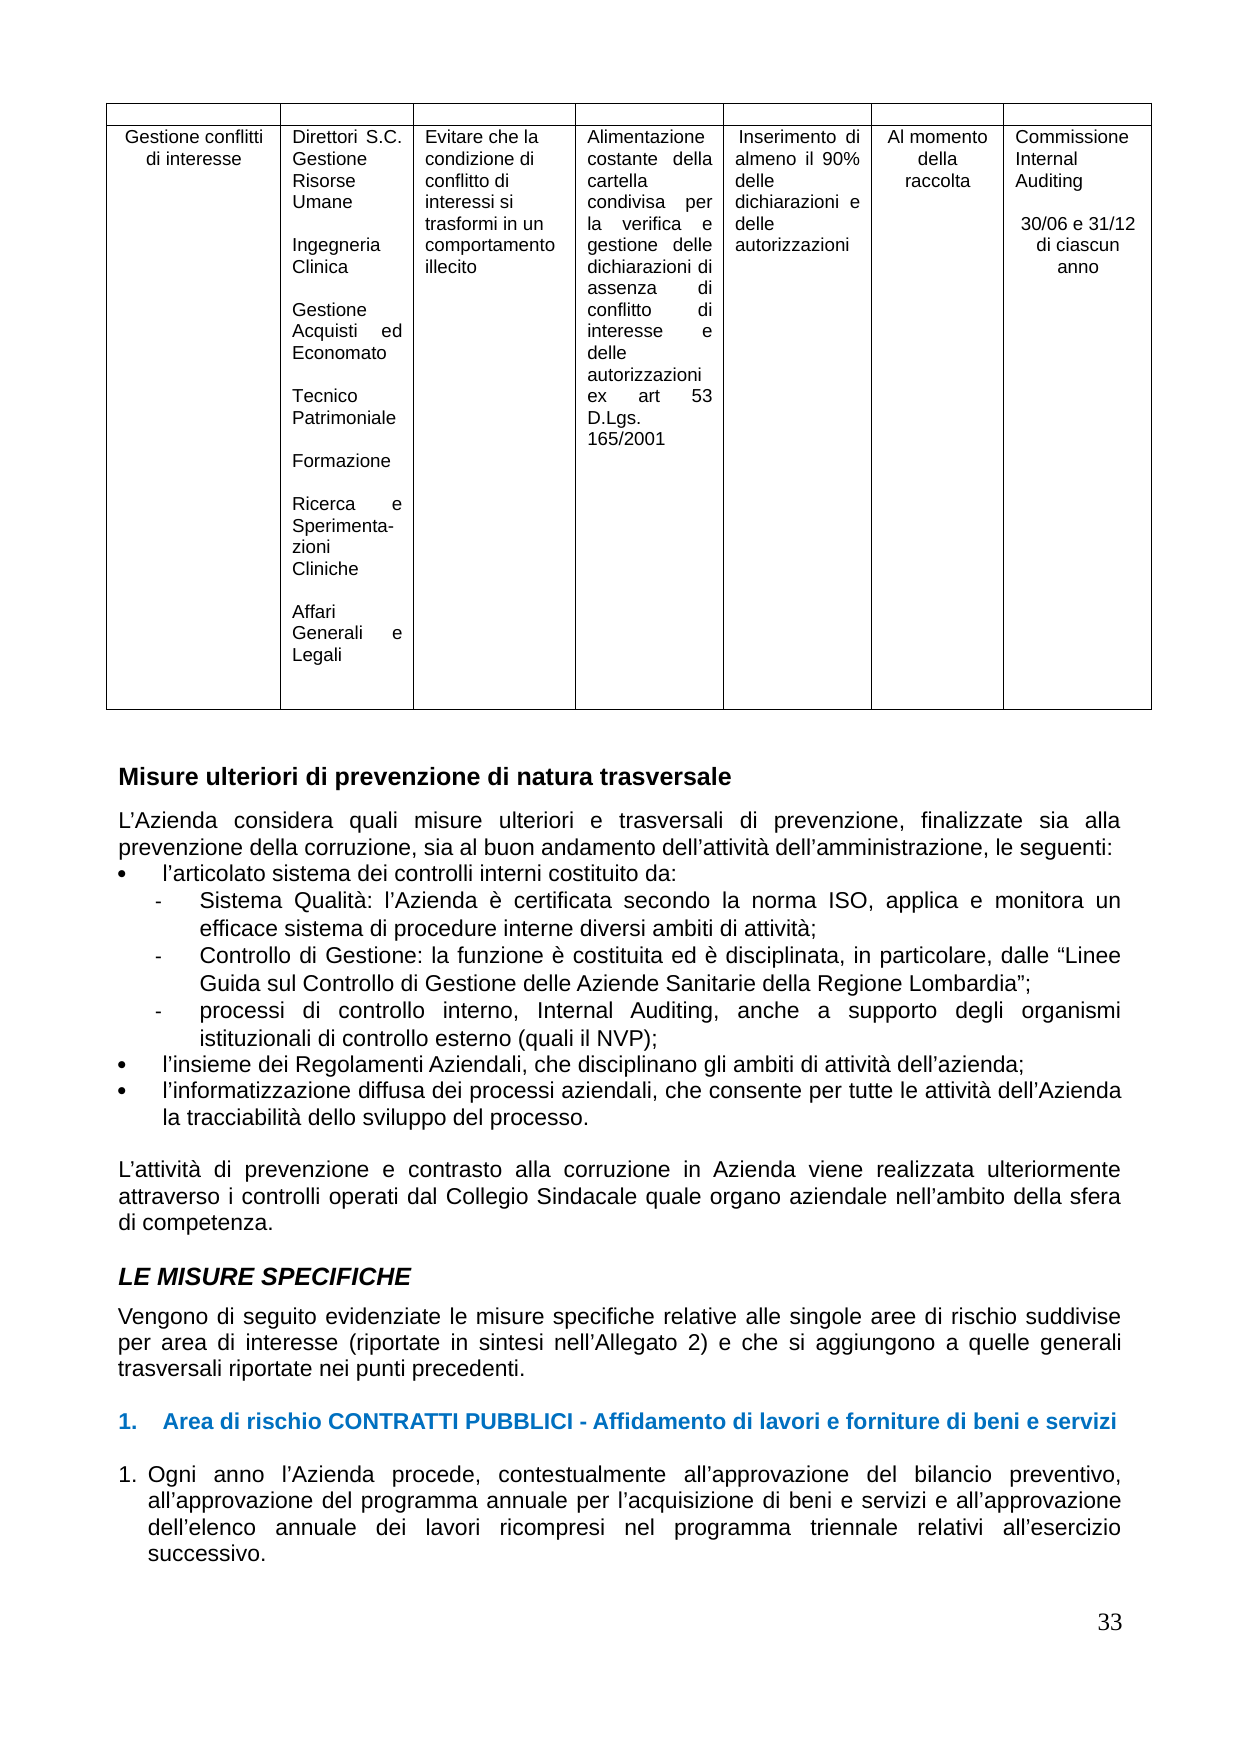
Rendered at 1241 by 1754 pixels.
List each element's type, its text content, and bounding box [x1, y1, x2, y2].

list Controllo di Gestione: la funzione è costituita ed è disciplinata, in particolare, dalle “Linee Guida sul Controllo di Gestione delle Aziende Sanitarie della Regione Lombardia”; [155, 941, 1122, 996]
list Sistema Qualità: l’Azienda è certificata secondo la norma ISO, applica e monitora un efficace sistema di procedure interne diversi ambiti di attività; [155, 886, 1122, 941]
text Vengono di seguito evidenziate le misure specifiche relative alle singole aree di rischio suddivise per area di interesse (riportate in sintesi nell’Allegato 2) e che si aggiungono a quelle generali trasversali riportate nei punti precedenti. [118, 1303, 1122, 1382]
table_cell Al momento della raccolta [872, 126, 1003, 708]
table_cell Inserimento di almeno il 90% delle dichiarazioni e delle autorizzazioni [724, 126, 871, 708]
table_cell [414, 104, 575, 125]
table_cell Alimentazione costante della cartella condivisa per la verifica e gestione delle dichiarazioni di assenza di conflitto di interesse e delle autorizzazioni ex art 53 D.Lgs. 165/2001 [576, 126, 723, 708]
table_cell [414, 126, 575, 708]
subtitle Misure ulteriori di prevenzione di natura trasversale [118, 762, 1122, 791]
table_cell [724, 104, 871, 125]
list Area di rischio CONTRATTI PUBBLICI - Affidamento di lavori e forniture di beni e servizi [118, 1408, 1122, 1434]
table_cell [872, 104, 1003, 125]
list l’insieme dei Regolamenti Aziendali, che disciplinano gli ambiti di attività dell’azienda; [118, 1051, 1122, 1077]
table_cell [107, 126, 280, 708]
table_cell Direttori S.C. Gestione Risorse Umane Ingegneria Clinica Gestione Acquisti ed Economato Tecnico Patrimoniale Formazione Ricerca e Sperimenta-zioni Cliniche Affari Generali e Legali [281, 126, 413, 708]
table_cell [576, 104, 723, 125]
list processi di controllo interno, Internal Auditing, anche a supporto degli organismi istituzionali di controllo esterno (quali il NVP); [155, 996, 1122, 1051]
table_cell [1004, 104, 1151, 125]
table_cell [107, 104, 280, 125]
text L’attività di prevenzione e contrasto alla corruzione in Azienda viene realizzata ulteriormente attraverso i controlli operati dal Collegio Sindacale quale organo aziendale nell’ambito della sfera di competenza. [118, 1156, 1122, 1235]
table_cell Commissione Internal Auditing 30/06 e 31/12 di ciascun anno [1004, 126, 1151, 708]
subtitle LE MISURE SPECIFICHE [118, 1262, 1122, 1290]
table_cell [281, 104, 413, 125]
list l’articolato sistema dei controlli interni costituito da: [118, 860, 1122, 886]
list Ogni anno l’Azienda procede, contestualmente all’approvazione del bilancio preventivo, all’approvazione del programma annuale per l’acquisizione di beni e servizi e all’approvazione dell’elenco annuale dei lavori ricompresi nel programma triennale relativi all’esercizio successivo. [118, 1461, 1122, 1566]
text L’Azienda considera quali misure ulteriori e trasversali di prevenzione, finalizzate sia alla prevenzione della corruzione, sia al buon andamento dell’attività dell’amministrazione, le seguenti: [118, 807, 1122, 860]
list l’informatizzazione diffusa dei processi aziendali, che consente per tutte le attività dell’Azienda la tracciabilità dello sviluppo del processo. [118, 1077, 1122, 1130]
